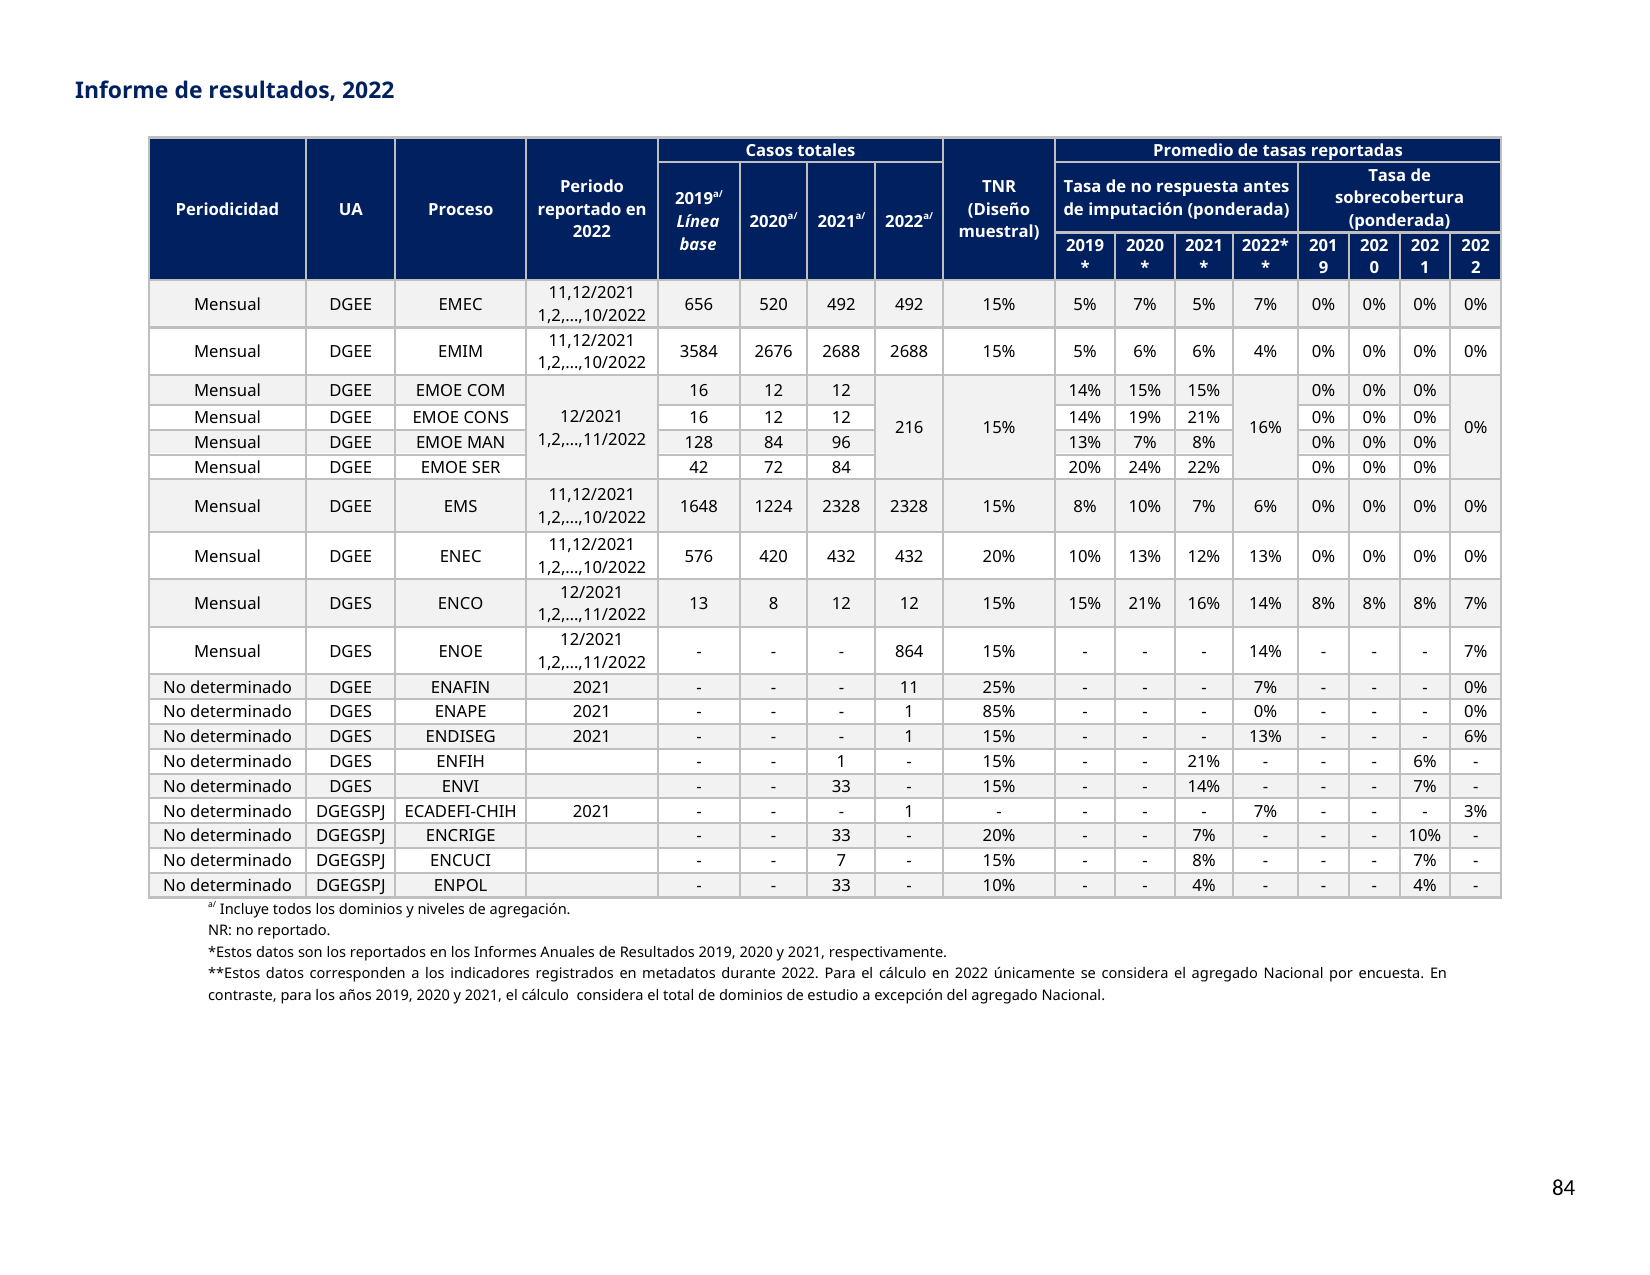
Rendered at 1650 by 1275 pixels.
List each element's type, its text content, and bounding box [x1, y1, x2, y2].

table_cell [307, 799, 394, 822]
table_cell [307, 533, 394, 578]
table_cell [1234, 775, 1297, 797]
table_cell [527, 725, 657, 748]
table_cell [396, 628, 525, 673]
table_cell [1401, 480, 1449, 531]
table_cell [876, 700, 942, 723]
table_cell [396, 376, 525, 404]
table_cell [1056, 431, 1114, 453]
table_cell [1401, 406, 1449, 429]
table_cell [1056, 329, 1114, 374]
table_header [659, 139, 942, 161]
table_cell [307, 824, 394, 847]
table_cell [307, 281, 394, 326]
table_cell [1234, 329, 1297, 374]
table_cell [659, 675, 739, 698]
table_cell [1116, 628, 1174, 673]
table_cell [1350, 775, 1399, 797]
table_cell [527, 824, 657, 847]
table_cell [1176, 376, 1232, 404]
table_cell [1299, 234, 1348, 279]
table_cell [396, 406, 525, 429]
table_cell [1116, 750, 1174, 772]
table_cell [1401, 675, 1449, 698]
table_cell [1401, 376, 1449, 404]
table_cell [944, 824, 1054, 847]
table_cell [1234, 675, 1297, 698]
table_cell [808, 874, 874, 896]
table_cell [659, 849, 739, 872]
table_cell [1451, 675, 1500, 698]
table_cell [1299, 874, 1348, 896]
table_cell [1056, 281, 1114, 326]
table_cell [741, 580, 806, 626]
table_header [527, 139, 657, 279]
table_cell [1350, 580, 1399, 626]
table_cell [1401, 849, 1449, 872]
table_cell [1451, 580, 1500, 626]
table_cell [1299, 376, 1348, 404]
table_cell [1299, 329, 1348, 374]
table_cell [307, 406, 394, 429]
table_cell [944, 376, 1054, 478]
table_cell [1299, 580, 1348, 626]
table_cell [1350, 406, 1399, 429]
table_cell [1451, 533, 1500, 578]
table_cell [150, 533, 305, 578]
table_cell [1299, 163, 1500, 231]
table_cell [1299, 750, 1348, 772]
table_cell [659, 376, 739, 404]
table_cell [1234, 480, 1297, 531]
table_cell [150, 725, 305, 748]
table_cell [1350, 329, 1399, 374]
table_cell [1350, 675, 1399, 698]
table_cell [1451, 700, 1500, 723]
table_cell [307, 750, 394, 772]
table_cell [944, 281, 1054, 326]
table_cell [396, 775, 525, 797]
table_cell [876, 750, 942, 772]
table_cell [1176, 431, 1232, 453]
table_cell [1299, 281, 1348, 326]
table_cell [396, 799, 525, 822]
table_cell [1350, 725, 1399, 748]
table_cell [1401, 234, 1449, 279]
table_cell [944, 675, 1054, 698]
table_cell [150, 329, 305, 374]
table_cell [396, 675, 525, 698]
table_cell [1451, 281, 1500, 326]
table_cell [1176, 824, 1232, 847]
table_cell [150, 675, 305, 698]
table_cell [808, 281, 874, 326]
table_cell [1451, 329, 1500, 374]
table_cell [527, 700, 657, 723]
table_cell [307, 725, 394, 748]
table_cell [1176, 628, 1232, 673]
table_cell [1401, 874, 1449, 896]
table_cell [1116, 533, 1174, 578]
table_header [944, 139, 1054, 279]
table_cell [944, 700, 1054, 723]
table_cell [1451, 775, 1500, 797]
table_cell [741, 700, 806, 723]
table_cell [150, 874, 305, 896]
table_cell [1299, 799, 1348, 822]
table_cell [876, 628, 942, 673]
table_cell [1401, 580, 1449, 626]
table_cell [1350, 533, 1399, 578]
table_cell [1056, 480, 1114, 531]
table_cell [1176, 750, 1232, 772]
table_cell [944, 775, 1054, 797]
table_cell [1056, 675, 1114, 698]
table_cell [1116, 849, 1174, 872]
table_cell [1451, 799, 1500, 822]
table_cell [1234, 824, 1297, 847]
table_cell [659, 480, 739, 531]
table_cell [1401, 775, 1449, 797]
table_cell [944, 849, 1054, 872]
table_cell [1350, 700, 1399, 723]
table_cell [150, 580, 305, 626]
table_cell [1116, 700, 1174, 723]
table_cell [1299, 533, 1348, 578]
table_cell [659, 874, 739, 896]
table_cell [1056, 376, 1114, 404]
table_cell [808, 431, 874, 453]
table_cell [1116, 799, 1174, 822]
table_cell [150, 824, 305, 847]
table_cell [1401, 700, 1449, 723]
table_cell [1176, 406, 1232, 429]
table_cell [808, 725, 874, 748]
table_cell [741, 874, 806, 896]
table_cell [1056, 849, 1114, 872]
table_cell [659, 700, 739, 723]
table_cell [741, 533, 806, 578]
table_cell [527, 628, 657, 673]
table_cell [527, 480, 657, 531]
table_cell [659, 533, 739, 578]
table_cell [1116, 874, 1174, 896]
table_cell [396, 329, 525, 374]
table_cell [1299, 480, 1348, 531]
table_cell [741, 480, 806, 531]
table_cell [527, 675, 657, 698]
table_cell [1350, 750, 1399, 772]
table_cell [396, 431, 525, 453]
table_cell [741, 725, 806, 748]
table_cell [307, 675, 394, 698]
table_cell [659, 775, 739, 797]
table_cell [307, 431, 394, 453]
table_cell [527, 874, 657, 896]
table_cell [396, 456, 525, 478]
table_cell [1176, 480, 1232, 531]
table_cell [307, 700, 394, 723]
text **Estos datos corresponden a los indicadores registrados en metadatos durante 2022. Para el cálculo en 2022 únicamente se considera el agregado Nacional por encuesta. En contraste, para los años 2019, 2020 y 2021, el cálculo considera el total de dominios de estudio a excepción del agregado Nacional. [208, 963, 1448, 1004]
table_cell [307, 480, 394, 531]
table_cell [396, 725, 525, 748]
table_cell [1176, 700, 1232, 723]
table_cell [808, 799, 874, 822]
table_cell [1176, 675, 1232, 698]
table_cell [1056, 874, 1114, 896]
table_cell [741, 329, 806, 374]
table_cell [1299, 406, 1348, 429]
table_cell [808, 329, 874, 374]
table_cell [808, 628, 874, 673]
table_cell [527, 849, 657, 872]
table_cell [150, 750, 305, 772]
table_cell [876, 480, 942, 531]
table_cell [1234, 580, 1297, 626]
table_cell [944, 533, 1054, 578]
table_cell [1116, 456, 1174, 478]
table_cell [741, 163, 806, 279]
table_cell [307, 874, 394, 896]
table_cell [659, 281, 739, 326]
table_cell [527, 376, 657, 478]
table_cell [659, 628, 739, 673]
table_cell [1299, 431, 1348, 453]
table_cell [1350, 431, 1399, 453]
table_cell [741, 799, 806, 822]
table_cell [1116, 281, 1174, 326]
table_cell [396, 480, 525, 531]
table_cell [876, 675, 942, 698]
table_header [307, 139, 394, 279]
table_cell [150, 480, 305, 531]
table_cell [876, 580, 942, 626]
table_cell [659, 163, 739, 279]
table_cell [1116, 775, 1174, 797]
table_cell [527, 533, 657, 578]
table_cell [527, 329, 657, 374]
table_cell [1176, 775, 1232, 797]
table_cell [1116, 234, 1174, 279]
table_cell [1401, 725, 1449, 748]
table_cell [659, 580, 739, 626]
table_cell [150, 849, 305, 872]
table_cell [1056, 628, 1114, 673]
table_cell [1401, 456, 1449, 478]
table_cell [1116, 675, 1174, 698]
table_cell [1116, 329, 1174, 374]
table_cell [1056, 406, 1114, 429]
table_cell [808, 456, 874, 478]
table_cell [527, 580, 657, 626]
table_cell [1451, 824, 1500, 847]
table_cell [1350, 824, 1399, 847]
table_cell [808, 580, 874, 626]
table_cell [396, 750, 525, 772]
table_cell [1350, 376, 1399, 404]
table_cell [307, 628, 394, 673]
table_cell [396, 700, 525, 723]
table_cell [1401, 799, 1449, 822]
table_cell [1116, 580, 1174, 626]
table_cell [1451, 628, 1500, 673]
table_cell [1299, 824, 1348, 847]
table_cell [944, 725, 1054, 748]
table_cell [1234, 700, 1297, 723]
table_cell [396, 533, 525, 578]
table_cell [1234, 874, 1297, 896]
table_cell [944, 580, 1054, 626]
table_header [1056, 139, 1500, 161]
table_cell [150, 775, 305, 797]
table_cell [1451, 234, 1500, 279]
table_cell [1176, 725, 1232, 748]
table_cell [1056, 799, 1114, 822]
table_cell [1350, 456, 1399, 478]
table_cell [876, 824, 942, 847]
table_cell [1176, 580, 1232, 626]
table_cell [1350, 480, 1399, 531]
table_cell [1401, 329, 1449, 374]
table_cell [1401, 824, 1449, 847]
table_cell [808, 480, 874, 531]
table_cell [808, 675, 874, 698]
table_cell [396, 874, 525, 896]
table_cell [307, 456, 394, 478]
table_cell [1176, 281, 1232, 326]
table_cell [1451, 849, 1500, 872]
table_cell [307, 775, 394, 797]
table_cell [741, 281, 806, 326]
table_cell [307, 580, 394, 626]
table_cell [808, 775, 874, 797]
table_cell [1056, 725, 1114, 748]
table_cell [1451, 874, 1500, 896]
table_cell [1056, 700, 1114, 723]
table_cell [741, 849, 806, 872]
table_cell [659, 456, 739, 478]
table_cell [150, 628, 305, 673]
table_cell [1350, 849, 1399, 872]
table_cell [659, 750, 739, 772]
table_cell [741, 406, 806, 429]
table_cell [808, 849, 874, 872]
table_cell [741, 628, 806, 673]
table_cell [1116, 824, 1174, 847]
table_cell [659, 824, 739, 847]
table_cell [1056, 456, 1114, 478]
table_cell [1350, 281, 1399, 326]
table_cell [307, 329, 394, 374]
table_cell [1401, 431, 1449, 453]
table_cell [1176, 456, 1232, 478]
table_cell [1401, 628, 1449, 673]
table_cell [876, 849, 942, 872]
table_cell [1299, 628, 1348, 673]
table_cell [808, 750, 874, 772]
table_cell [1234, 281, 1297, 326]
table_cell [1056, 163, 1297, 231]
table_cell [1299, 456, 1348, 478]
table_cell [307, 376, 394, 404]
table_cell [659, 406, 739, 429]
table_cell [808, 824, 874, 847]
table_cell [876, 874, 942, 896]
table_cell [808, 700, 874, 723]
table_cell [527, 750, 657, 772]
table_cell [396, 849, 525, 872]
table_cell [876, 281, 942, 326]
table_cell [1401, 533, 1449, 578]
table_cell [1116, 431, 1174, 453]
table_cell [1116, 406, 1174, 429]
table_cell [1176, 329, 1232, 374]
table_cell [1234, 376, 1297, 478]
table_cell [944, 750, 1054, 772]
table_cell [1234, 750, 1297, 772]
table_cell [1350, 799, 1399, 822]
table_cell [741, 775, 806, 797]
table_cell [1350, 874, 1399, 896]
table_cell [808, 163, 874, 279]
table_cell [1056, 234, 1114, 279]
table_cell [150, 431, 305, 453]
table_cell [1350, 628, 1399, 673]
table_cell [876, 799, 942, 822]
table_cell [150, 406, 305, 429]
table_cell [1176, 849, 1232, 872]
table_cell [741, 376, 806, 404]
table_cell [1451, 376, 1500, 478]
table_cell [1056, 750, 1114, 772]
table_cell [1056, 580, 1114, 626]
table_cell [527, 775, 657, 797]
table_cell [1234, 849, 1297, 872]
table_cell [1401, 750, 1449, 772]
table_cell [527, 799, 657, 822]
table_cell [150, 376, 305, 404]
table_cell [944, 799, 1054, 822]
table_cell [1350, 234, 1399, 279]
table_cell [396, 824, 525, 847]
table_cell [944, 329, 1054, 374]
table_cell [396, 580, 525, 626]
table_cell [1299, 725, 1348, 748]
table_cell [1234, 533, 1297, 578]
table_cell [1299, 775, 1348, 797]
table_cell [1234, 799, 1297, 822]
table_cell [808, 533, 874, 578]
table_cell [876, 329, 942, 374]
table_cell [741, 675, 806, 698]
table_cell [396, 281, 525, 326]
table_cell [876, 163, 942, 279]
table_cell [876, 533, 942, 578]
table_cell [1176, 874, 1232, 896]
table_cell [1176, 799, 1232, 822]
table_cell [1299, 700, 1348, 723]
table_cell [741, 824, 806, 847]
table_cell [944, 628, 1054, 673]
text NR: no reportado. [75, 920, 1575, 940]
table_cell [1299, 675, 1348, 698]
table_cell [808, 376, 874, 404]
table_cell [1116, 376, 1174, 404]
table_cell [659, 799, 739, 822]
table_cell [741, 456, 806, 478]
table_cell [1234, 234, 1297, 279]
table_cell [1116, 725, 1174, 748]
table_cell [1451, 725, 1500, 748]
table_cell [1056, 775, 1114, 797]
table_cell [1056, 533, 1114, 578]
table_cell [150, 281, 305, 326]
text a/ Incluye todos los dominios y niveles de agregación. [75, 898, 1575, 918]
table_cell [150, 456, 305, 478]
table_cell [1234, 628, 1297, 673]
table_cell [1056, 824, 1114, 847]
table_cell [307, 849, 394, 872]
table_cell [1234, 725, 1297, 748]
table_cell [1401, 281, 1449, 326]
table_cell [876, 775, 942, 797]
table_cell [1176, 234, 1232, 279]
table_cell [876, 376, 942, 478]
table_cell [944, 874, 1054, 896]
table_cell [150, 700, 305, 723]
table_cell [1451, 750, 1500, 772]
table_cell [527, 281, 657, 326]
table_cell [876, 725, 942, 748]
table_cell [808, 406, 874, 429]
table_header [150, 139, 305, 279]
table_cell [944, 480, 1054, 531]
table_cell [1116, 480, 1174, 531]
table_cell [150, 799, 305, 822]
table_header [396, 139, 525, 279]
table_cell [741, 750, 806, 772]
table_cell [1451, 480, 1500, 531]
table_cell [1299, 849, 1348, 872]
text *Estos datos son los reportados en los Informes Anuales de Resultados 2019, 2020 y 2021, respectivamente. [75, 941, 1575, 961]
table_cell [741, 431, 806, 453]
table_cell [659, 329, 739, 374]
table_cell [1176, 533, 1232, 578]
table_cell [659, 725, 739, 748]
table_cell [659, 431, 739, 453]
